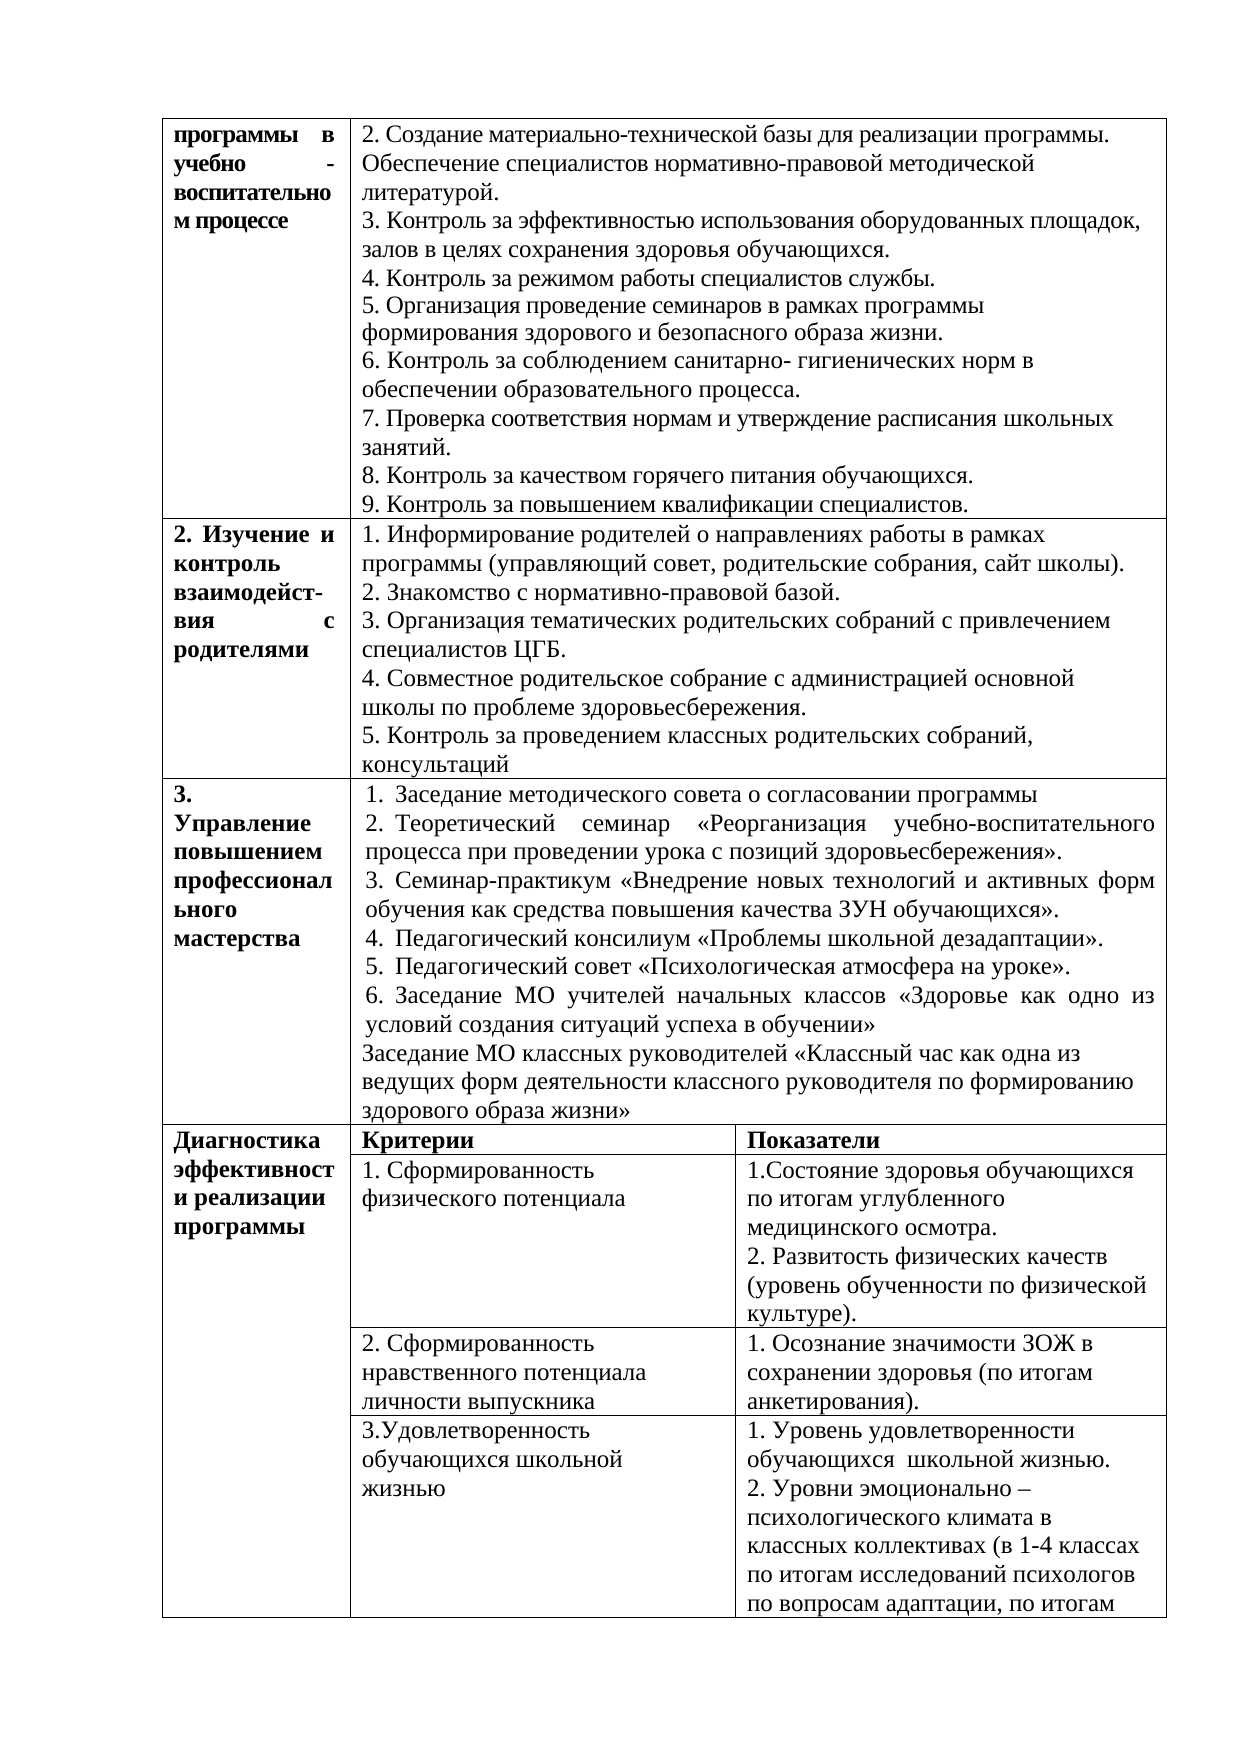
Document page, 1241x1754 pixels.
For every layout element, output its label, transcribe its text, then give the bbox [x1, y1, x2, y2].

table_cell 3. Управление повышением профессионального мастерства [163, 779, 350, 1124]
table_cell 2. Изучение и контроль взаимодейст-вия с родителями [163, 519, 350, 778]
table_cell Диагностика эффективности реализации программы [163, 1125, 350, 1617]
table_cell Заседание методического совета о согласовании программы Теоретический семинар «Реорганизация учебно-воспитательного процесса при проведении урока с позиций здоровьесбережения». Семинар-практикум «Внедрение новых технологий и активных форм обучения как средства повышения качества ЗУН обучающихся». Педагогический консилиум «Проблемы школьной дезадаптации». Педагогический совет «Психологическая атмосфера на уроке». Заседание МО учителей начальных классов «Здоровье как одно из условий создания ситуаций успеха в обучении» Заседание МО классных руководителей «Классный час как одна из ведущих форм деятельности классного руководителя по формированию здорового образа жизни» [351, 779, 1166, 1124]
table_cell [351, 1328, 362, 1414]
table_cell 1.Состояние здоровья обучающихся по итогам углубленного медицинского осмотра. 2. Развитость физических качеств (уровень обученности по физической культуре). [736, 1155, 1166, 1327]
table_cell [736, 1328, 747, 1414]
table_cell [163, 119, 350, 518]
table_cell 1. Информирование родителей о направлениях работы в рамках программы (управляющий совет, родительские собрания, сайт школы). 2. Знакомство с нормативно-правовой базой. 3. Организация тематических родительских собраний с привлечением специалистов ЦГБ. 4. Совместное родительское собрание с администрацией основной школы по проблеме здоровьесбережения. 5. Контроль за проведением классных родительских собраний, консультаций [351, 519, 1166, 778]
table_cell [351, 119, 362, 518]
table_cell 1. Сформированность физического потенциала [351, 1155, 735, 1327]
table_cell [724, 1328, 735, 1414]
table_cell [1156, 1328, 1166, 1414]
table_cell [351, 1416, 735, 1617]
